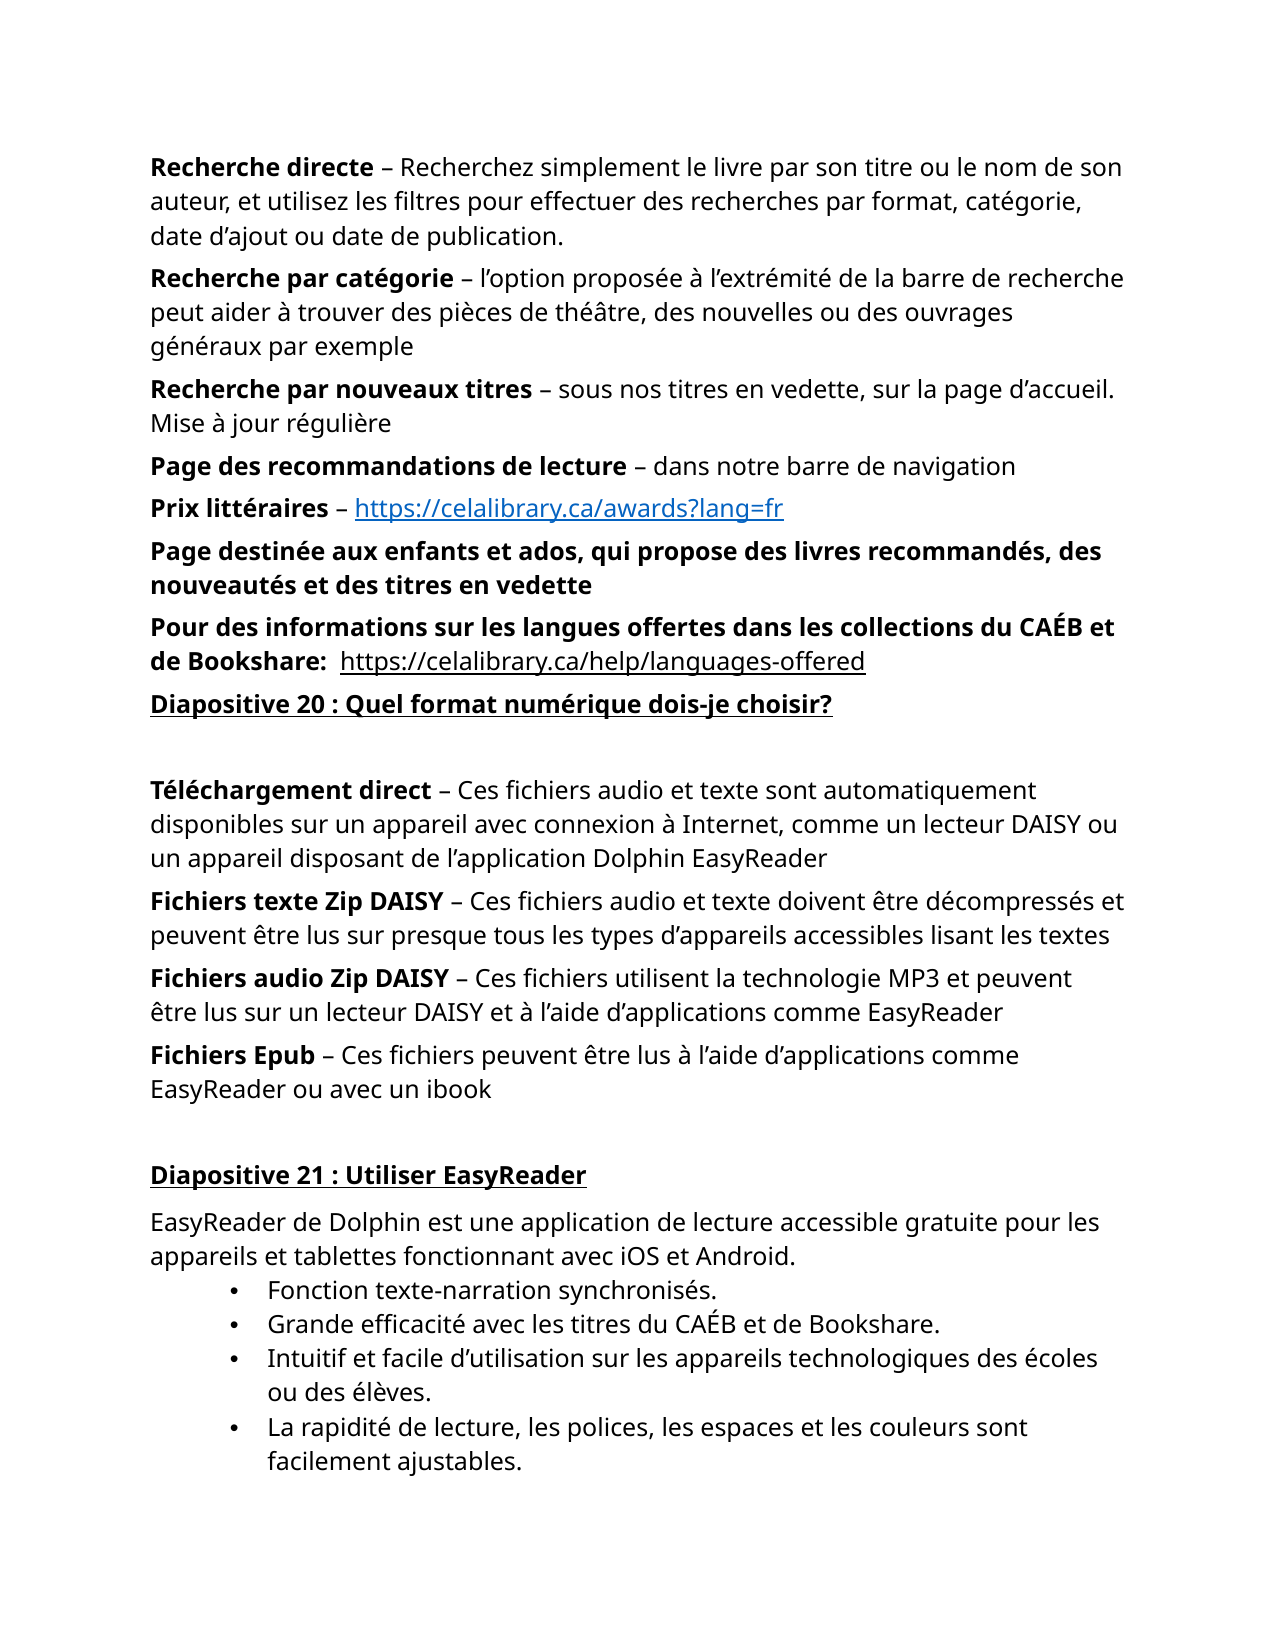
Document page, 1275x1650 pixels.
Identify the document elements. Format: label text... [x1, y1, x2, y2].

text Pour des informations sur les langues offertes dans les collections du CAÉB et de Bookshare: https://celalibrary.ca/help/languages-offered [150, 610, 1125, 678]
list Intuitif et facile d’utilisation sur les appareils technologiques des écoles ou des élèves. [229, 1341, 1125, 1409]
list Fonction texte-narration synchronisés. [229, 1273, 1125, 1307]
text Diapositive 21 : Utiliser EasyReader [150, 1158, 1125, 1192]
text Recherche par nouveaux titres – sous nos titres en vedette, sur la page d’accueil. Mise à jour régulière [150, 371, 1125, 439]
text Fichiers texte Zip DAISY – Ces fichiers audio et texte doivent être décompressés et peuvent être lus sur presque tous les types d’appareils accessibles lisant les textes [150, 883, 1125, 952]
text Prix littéraires – https://celalibrary.ca/awards?lang=fr [150, 491, 1125, 525]
text Fichiers Epub – Ces fichiers peuvent être lus à l’aide d’applications comme EasyReader ou avec un ibook [150, 1038, 1125, 1106]
text Recherche par catégorie – l’option proposée à l’extrémité de la barre de recherche peut aider à trouver des pièces de théâtre, des nouvelles ou des ouvrages généraux par exemple [150, 261, 1125, 363]
text Page destinée aux enfants et ados, qui propose des livres recommandés, des nouveautés et des titres en vedette [150, 533, 1125, 601]
text Téléchargement direct – Ces fichiers audio et texte sont automatiquement disponibles sur un appareil avec connexion à Internet, comme un lecteur DAISY ou un appareil disposant de l’application Dolphin EasyReader [150, 772, 1125, 874]
text Recherche directe – Recherchez simplement le livre par son titre ou le nom de son auteur, et utilisez les filtres pour effectuer des recherches par format, catégorie, date d’ajout ou date de publication. [150, 150, 1125, 252]
text Page des recommandations de lecture – dans notre barre de navigation [150, 448, 1125, 482]
list La rapidité de lecture, les polices, les espaces et les couleurs sont facilement ajustables. [229, 1409, 1125, 1477]
list Grande efficacité avec les titres du CAÉB et de Bookshare. [229, 1307, 1125, 1341]
text Fichiers audio Zip DAISY – Ces fichiers utilisent la technologie MP3 et peuvent être lus sur un lecteur DAISY et à l’aide d’applications comme EasyReader [150, 961, 1125, 1029]
text Diapositive 20 : Quel format numérique dois-je choisir? [150, 687, 1125, 721]
text EasyReader de Dolphin est une application de lecture accessible gratuite pour les appareils et tablettes fonctionnant avec iOS et Android. [150, 1205, 1125, 1273]
